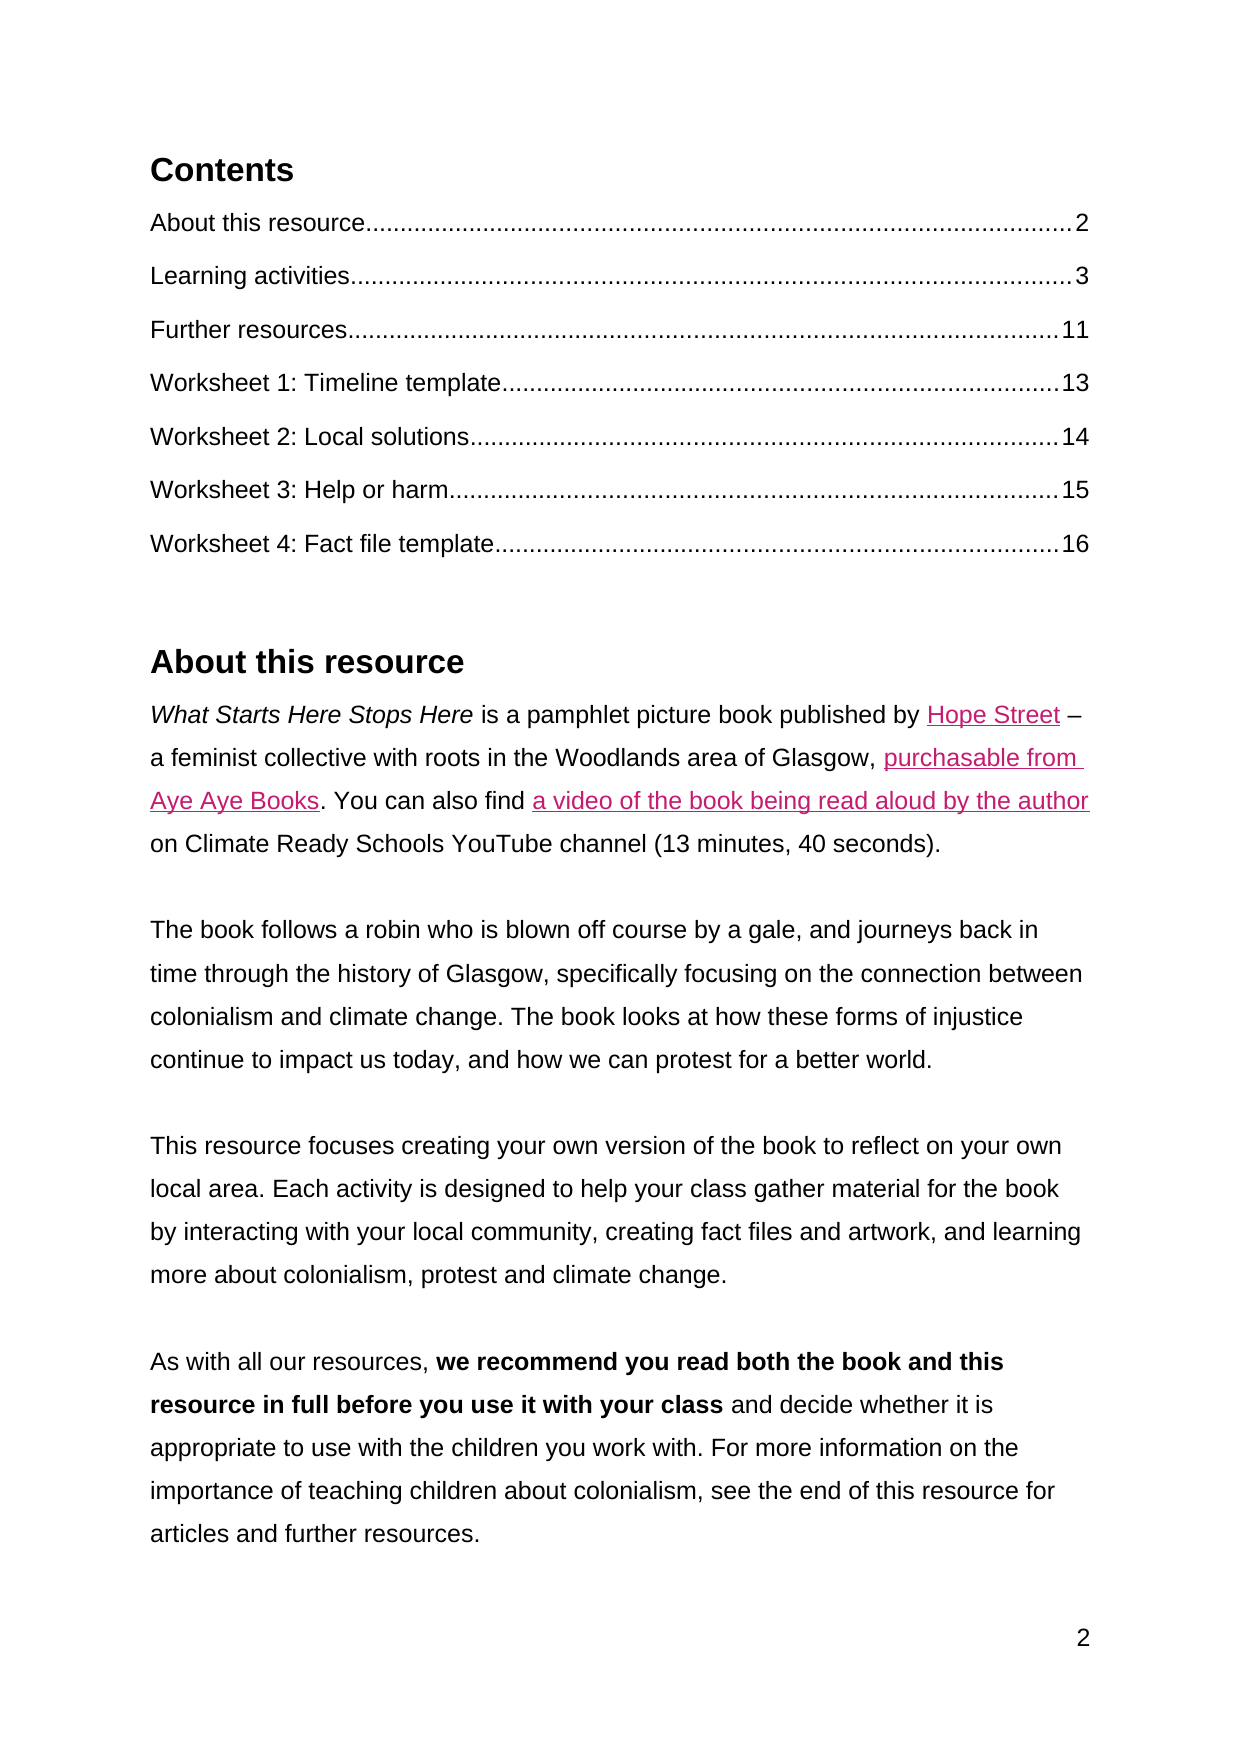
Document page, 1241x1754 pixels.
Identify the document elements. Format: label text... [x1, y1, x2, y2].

text Worksheet 3: Help or harm 15 [150, 475, 1090, 504]
subtitle Contents [150, 150, 1090, 188]
text About this resource 2 [150, 208, 1090, 236]
text Learning activities 3 [150, 261, 1090, 290]
subtitle About this resource [150, 642, 1090, 681]
text Worksheet 4: Fact file template 16 [150, 529, 1090, 558]
text Worksheet 2: Local solutions 14 [150, 422, 1090, 451]
text Worksheet 1: Timeline template 13 [150, 368, 1090, 397]
text What Starts Here Stops Here is a pamphlet picture book published by Hope Street – a feminist collective with roots in the Woodlands area of Glasgow, purchasable from Aye Aye Books. You can also find a video of the book being read aloud by the author on Climate Ready Schools YouTube channel (13 minutes, 40 seconds). The book follows a robin who is blown off course by a gale, and journeys back in time through the history of Glasgow, specifically focusing on the connection between colonialism and climate change. The book looks at how these forms of injustice continue to impact us today, and how we can protest for a better world. This resource focuses creating your own version of the book to reflect on your own local area. Each activity is designed to help your class gather material for the book by interacting with your local community, creating fact files and artwork, and learning more about colonialism, protest and climate change. As with all our resources, we recommend you read both the book and this resource in full before you use it with your class and decide whether it is appropriate to use with the children you work with. For more information on the importance of teaching children about colonialism, see the end of this resource for articles and further resources. [150, 700, 1090, 1591]
text Further resources 11 [150, 315, 1090, 343]
